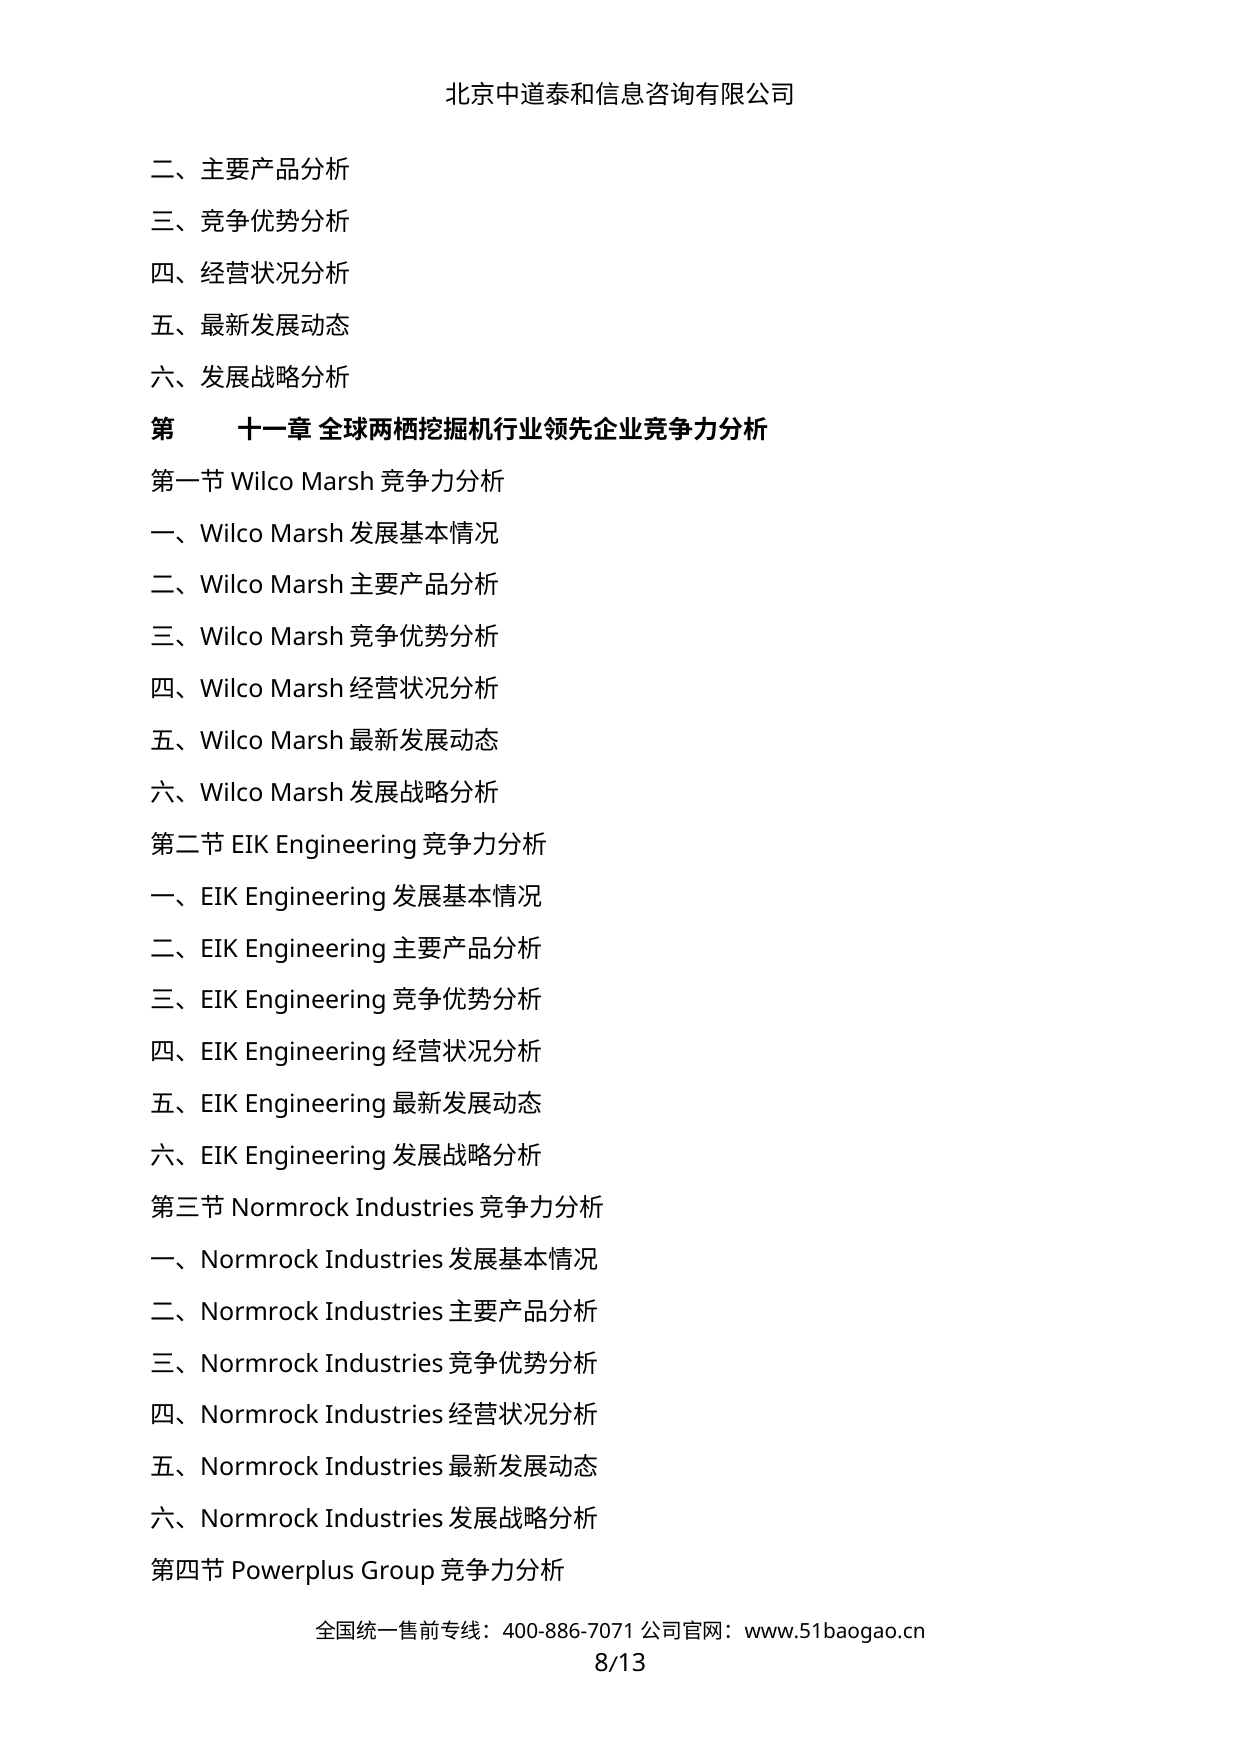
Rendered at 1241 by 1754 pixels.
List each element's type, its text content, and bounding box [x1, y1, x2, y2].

text 四、Wilco Marsh经营状况分析 [150, 669, 1090, 705]
text 第一节 Wilco Marsh竞争力分析 [150, 461, 1090, 497]
text 六、发展战略分析 [150, 357, 1090, 394]
text 六、Wilco Marsh发展战略分析 [150, 772, 1090, 809]
text 三、Normrock Industries竞争优势分析 [150, 1343, 1090, 1379]
text 第 十一章 全球两栖挖掘机行业领先企业竞争力分析 [150, 409, 1090, 446]
text 三、EIK Engineering竞争优势分析 [150, 980, 1090, 1016]
text 四、经营状况分析 [150, 254, 1090, 290]
text 六、Normrock Industries发展战略分析 [150, 1499, 1090, 1535]
text 二、Normrock Industries主要产品分析 [150, 1291, 1090, 1327]
text 二、主要产品分析 [150, 150, 1090, 186]
text 二、EIK Engineering主要产品分析 [150, 928, 1090, 964]
text 三、竞争优势分析 [150, 202, 1090, 238]
text 五、EIK Engineering最新发展动态 [150, 1084, 1090, 1120]
text 五、最新发展动态 [150, 306, 1090, 342]
text 一、Normrock Industries发展基本情况 [150, 1239, 1090, 1276]
text 一、Wilco Marsh发展基本情况 [150, 513, 1090, 549]
text 第三节 Normrock Industries竞争力分析 [150, 1187, 1090, 1224]
text 一、EIK Engineering发展基本情况 [150, 876, 1090, 912]
text 三、Wilco Marsh竞争优势分析 [150, 617, 1090, 653]
text 五、Wilco Marsh最新发展动态 [150, 721, 1090, 757]
text 五、Normrock Industries最新发展动态 [150, 1447, 1090, 1483]
text 第四节 Powerplus Group竞争力分析 [150, 1551, 1090, 1587]
text 四、EIK Engineering经营状况分析 [150, 1032, 1090, 1068]
text 二、Wilco Marsh主要产品分析 [150, 565, 1090, 601]
text 第二节 EIK Engineering竞争力分析 [150, 824, 1090, 861]
text 四、Normrock Industries经营状况分析 [150, 1395, 1090, 1431]
text 六、EIK Engineering发展战略分析 [150, 1136, 1090, 1172]
